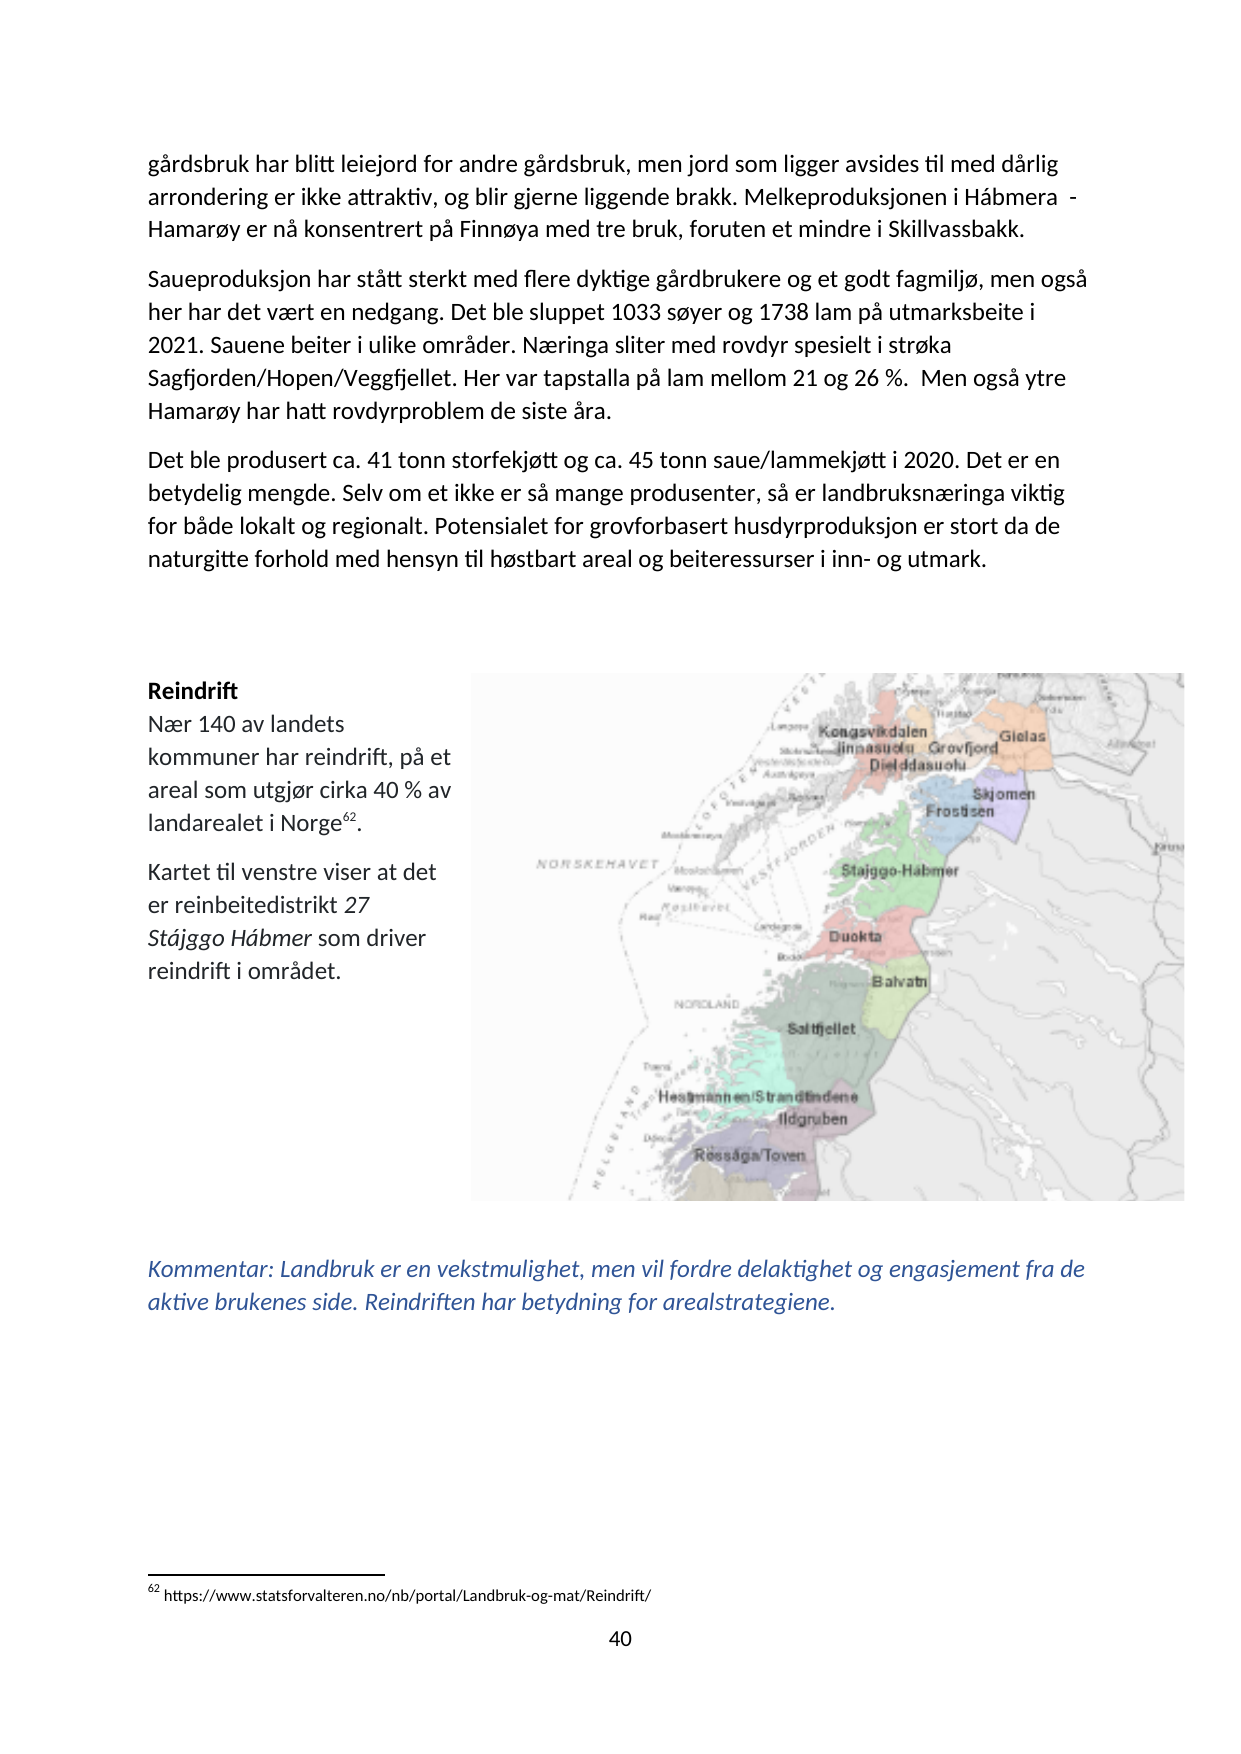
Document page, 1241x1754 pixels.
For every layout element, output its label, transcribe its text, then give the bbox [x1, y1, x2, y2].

text Reindrift Nær 140 av landets kommuner har reindrift, på et areal som utgjør cirka 40 % av landarealet i Norge. [148, 642, 1092, 837]
text Det ble produsert ca. 41 tonn storfekjøtt og ca. 45 tonn saue/lammekjøtt i 2020. Det er en betydelig mengde. Selv om et ikke er så mange produsenter, så er landbruksnæringa viktig for både lokalt og regionalt. Potensialet for grovforbasert husdyrproduksjon er stort da de naturgitte forhold med hensyn til høstbart areal og beiteressurser i inn- og utmark. [148, 444, 1092, 574]
text Saueproduksjon har stått sterkt med flere dyktige gårdbrukere og et godt fagmiljø, men også her har det vært en nedgang. Det ble sluppet 1033 søyer og 1738 lam på utmarksbeite i 2021. Sauene beiter i ulike områder. Næringa sliter med rovdyr spesielt i strøka Sagfjorden/Hopen/Veggfjellet. Her var tapstalla på lam mellom 21 og 26 %. Men også ytre Hamarøy har hatt rovdyrproblem de siste åra. [148, 263, 1092, 425]
picture [468, 673, 1184, 1202]
text Kartet til venstre viser at det er reinbeitedistrikt 27 Stájggo Hábmer som driver reindrift i området. [148, 856, 468, 986]
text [148, 148, 1092, 244]
text Kommentar: Landbruk er en vekstmulighet, men vil fordre delaktighet og engasjement fra de aktive brukenes side. Reindriften har betydning for arealstrategiene. [148, 1253, 1092, 1316]
